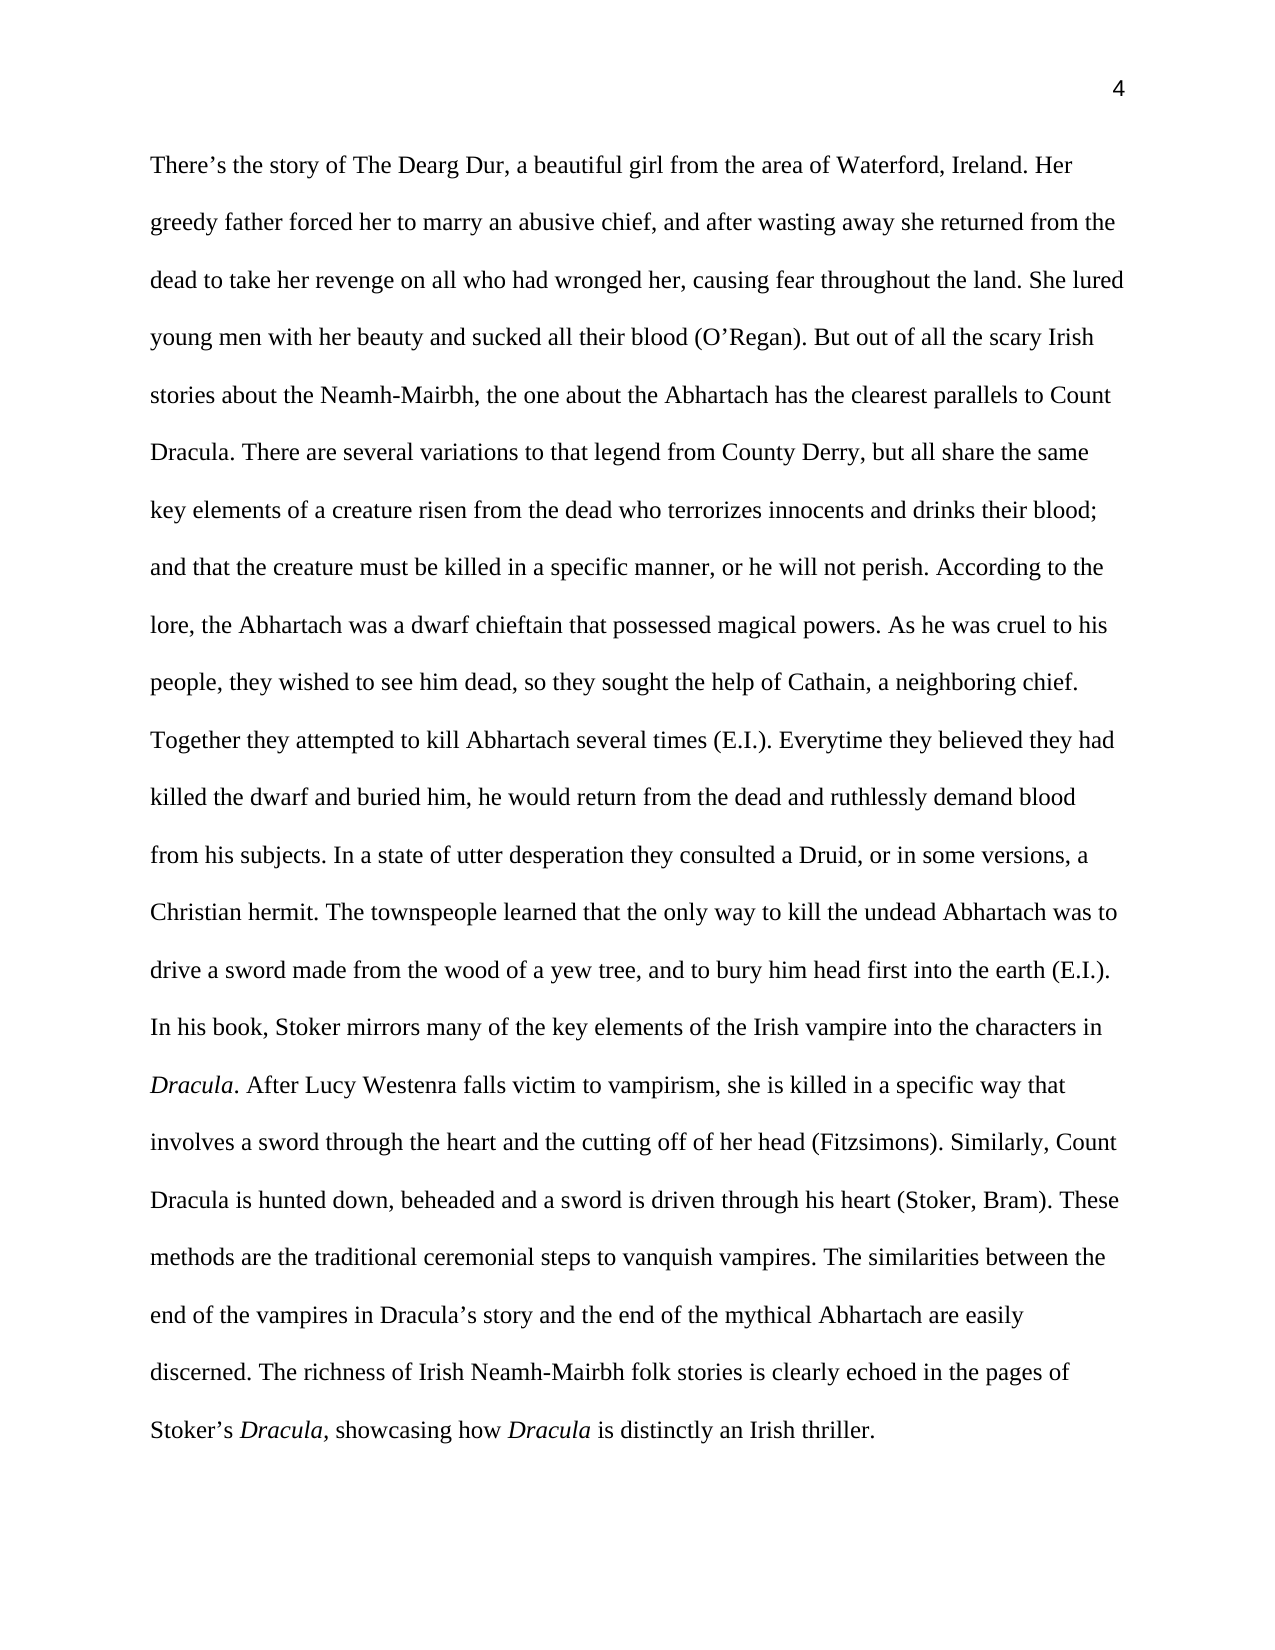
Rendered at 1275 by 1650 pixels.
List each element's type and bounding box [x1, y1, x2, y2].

text [150, 150, 1125, 1444]
